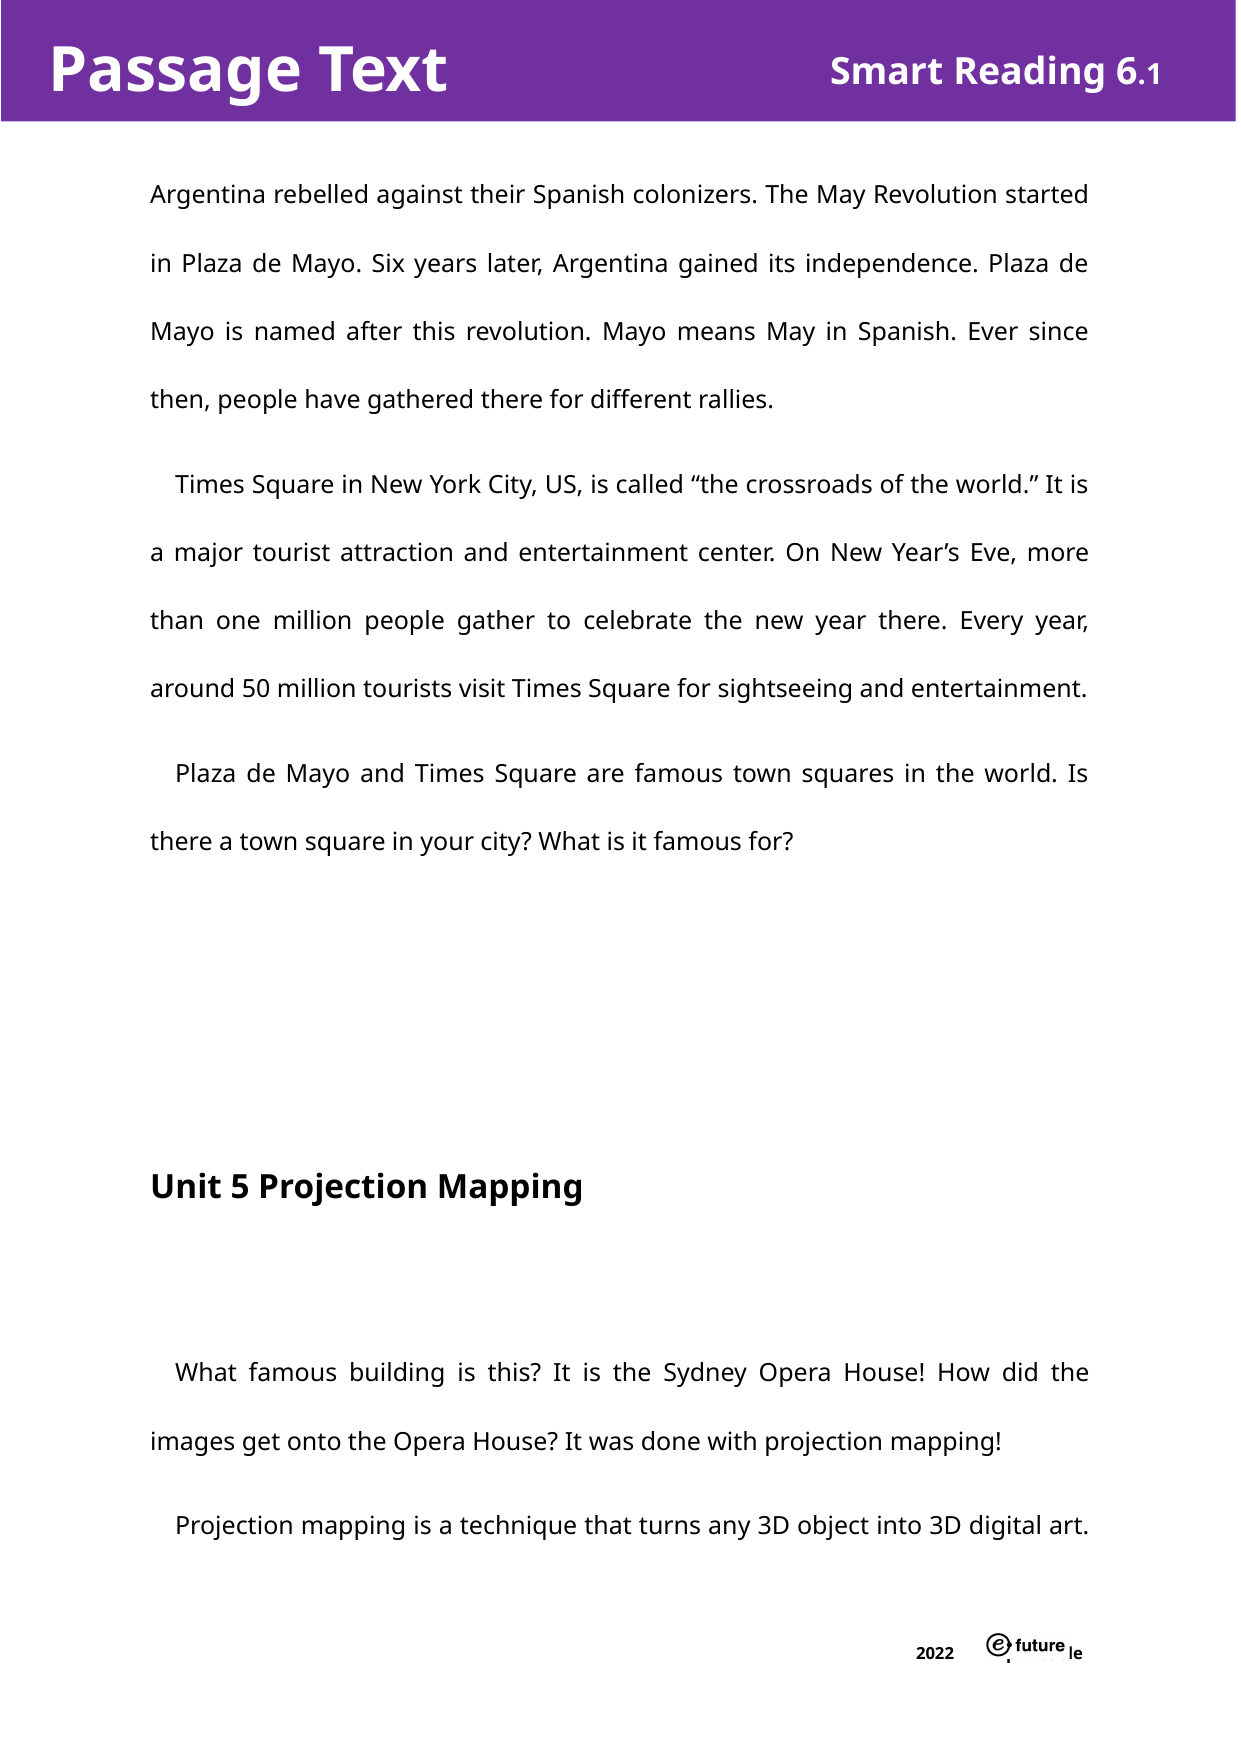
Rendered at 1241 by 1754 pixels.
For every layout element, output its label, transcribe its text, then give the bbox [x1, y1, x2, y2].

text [150, 1508, 1090, 1542]
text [150, 177, 1090, 416]
text Plaza de Mayo and Times Square are famous town squares in the world. Is there a town square in your city? What is it famous for? [150, 756, 1090, 858]
text Unit 5 Projection Mapping [150, 1163, 1090, 1208]
picture [985, 1631, 1070, 1659]
text Times Square in New York City, US, is called “the crossroads of the world.” It is a major tourist attraction and entertainment center. On New Year’s Eve, more than one million people gather to celebrate the new year there. Every year, around 50 million tourists visit Times Square for sightseeing and entertainment. [150, 466, 1090, 705]
text What famous building is this? It is the Sydney Opera House! How did the images get onto the Opera House? It was done with projection mapping! [150, 1355, 1090, 1457]
